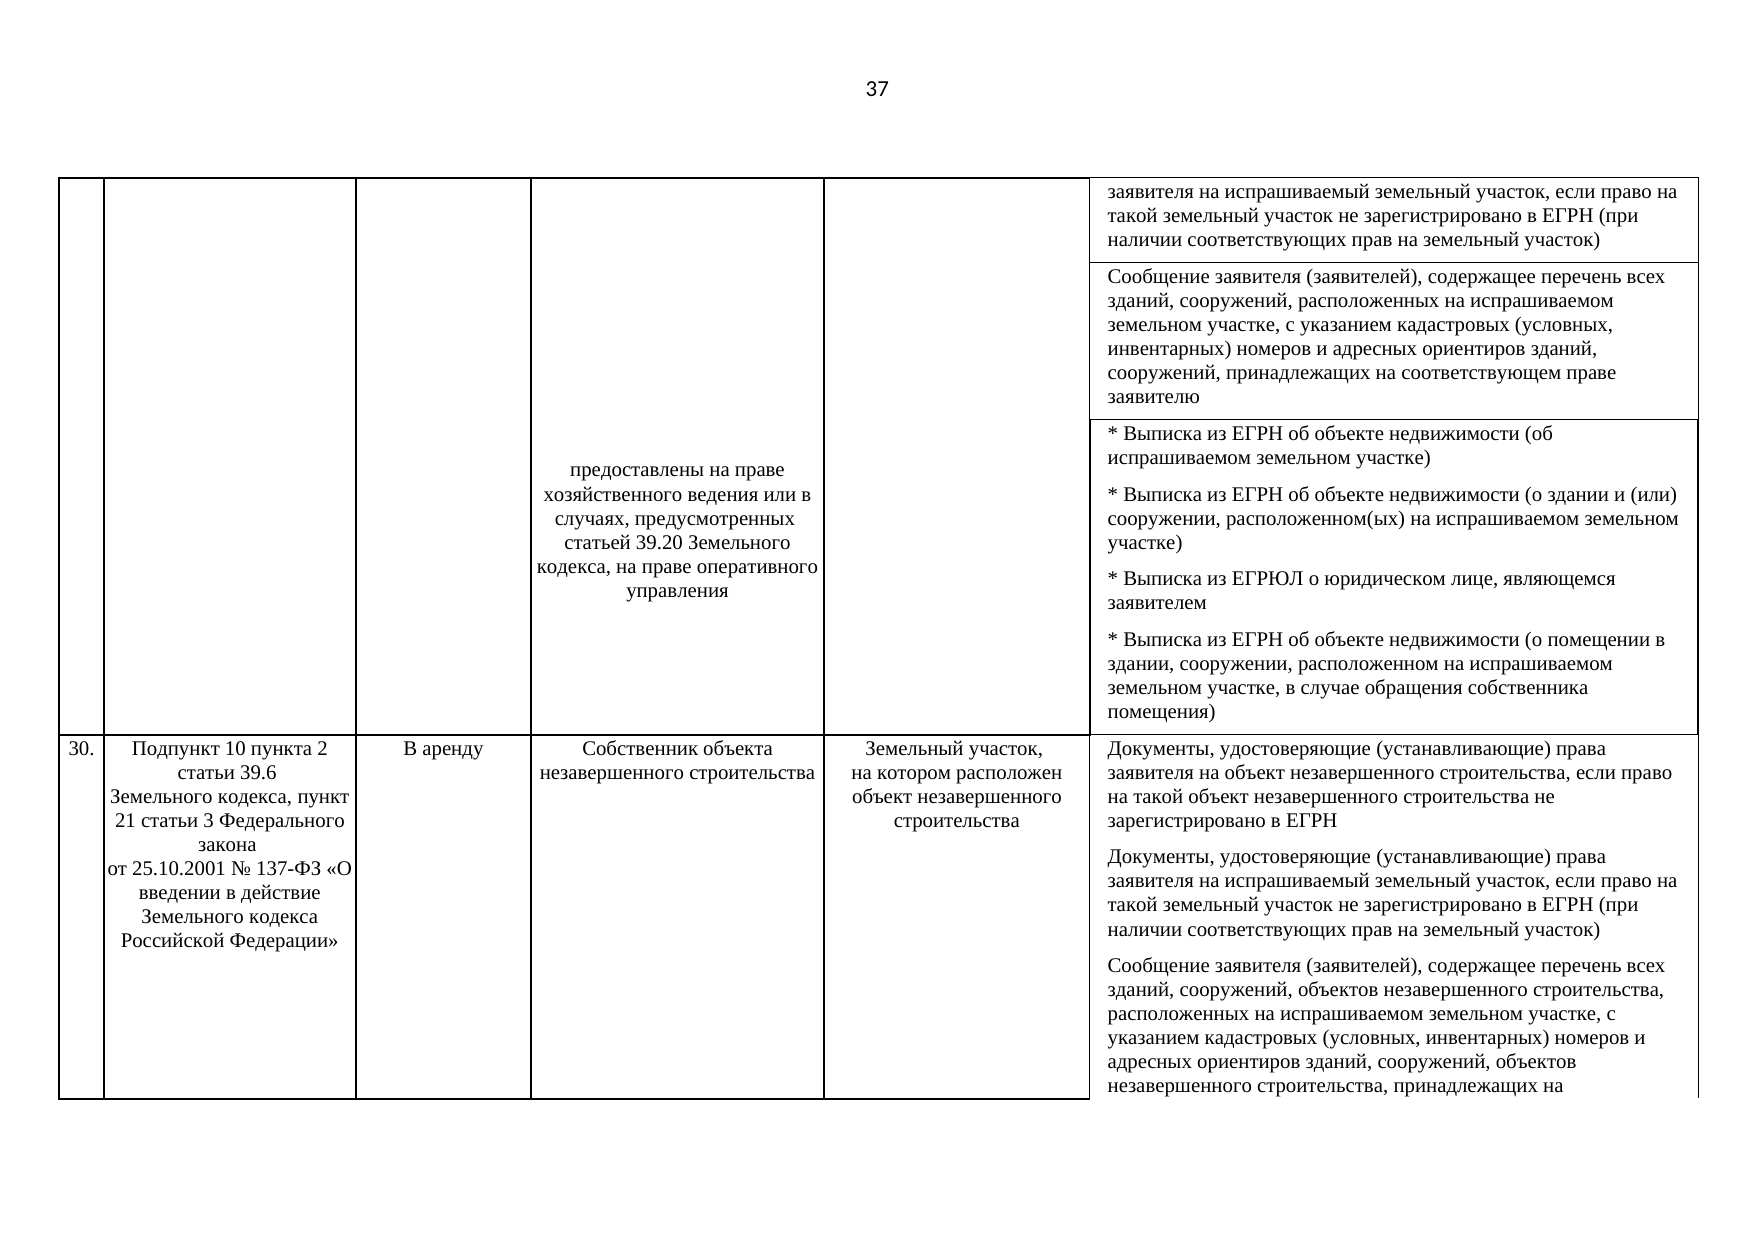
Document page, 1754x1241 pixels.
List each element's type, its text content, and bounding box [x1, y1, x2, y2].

table_cell 30. [60, 736, 103, 1097]
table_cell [1090, 178, 1698, 262]
table_cell Подпункт 10 пункта 2 статьи 39.6 Земельного кодекса, пункт 21 статьи 3 Федерального закона от 25.10.2001 № 137-ФЗ «О введении в действие Земельного кодекса Российской Федерации» [105, 736, 355, 1097]
table_cell Собственник объекта незавершенного строительства [532, 736, 823, 1097]
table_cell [1090, 951, 1698, 1097]
table_cell * Выписка из ЕГРН об объекте недвижимости (о помещении в здании, сооружении, расположенном на испрашиваемом земельном участке, в случае обращения собственника помещения) [1091, 625, 1697, 733]
table_cell * Выписка из ЕГРЮЛ о юридическом лице, являющемся заявителем [1091, 564, 1697, 625]
table_cell В аренду [357, 736, 530, 1097]
table_cell Документы, удостоверяющие (устанавливающие) права заявителя на объект незавершенного строительства, если право на такой объект незавершенного строительства не зарегистрировано в ЕГРН [1090, 735, 1698, 842]
table_cell Сообщение заявителя (заявителей), содержащее перечень всех зданий, сооружений, расположенных на испрашиваемом земельном участке, с указанием кадастровых (условных, инвентарных) номеров и адресных ориентиров зданий, сооружений, принадлежащих на соответствующем праве заявителю [1090, 263, 1698, 419]
table_cell * Выписка из ЕГРН об объекте недвижимости (об испрашиваемом земельном участке) [1091, 420, 1697, 479]
table_cell Земельный участок, на котором расположен объект незавершенного строительства [825, 736, 1089, 1097]
table_cell * Выписка из ЕГРН об объекте недвижимости (о здании и (или) сооружении, расположенном(ых) на испрашиваемом земельном участке) [1091, 479, 1697, 564]
